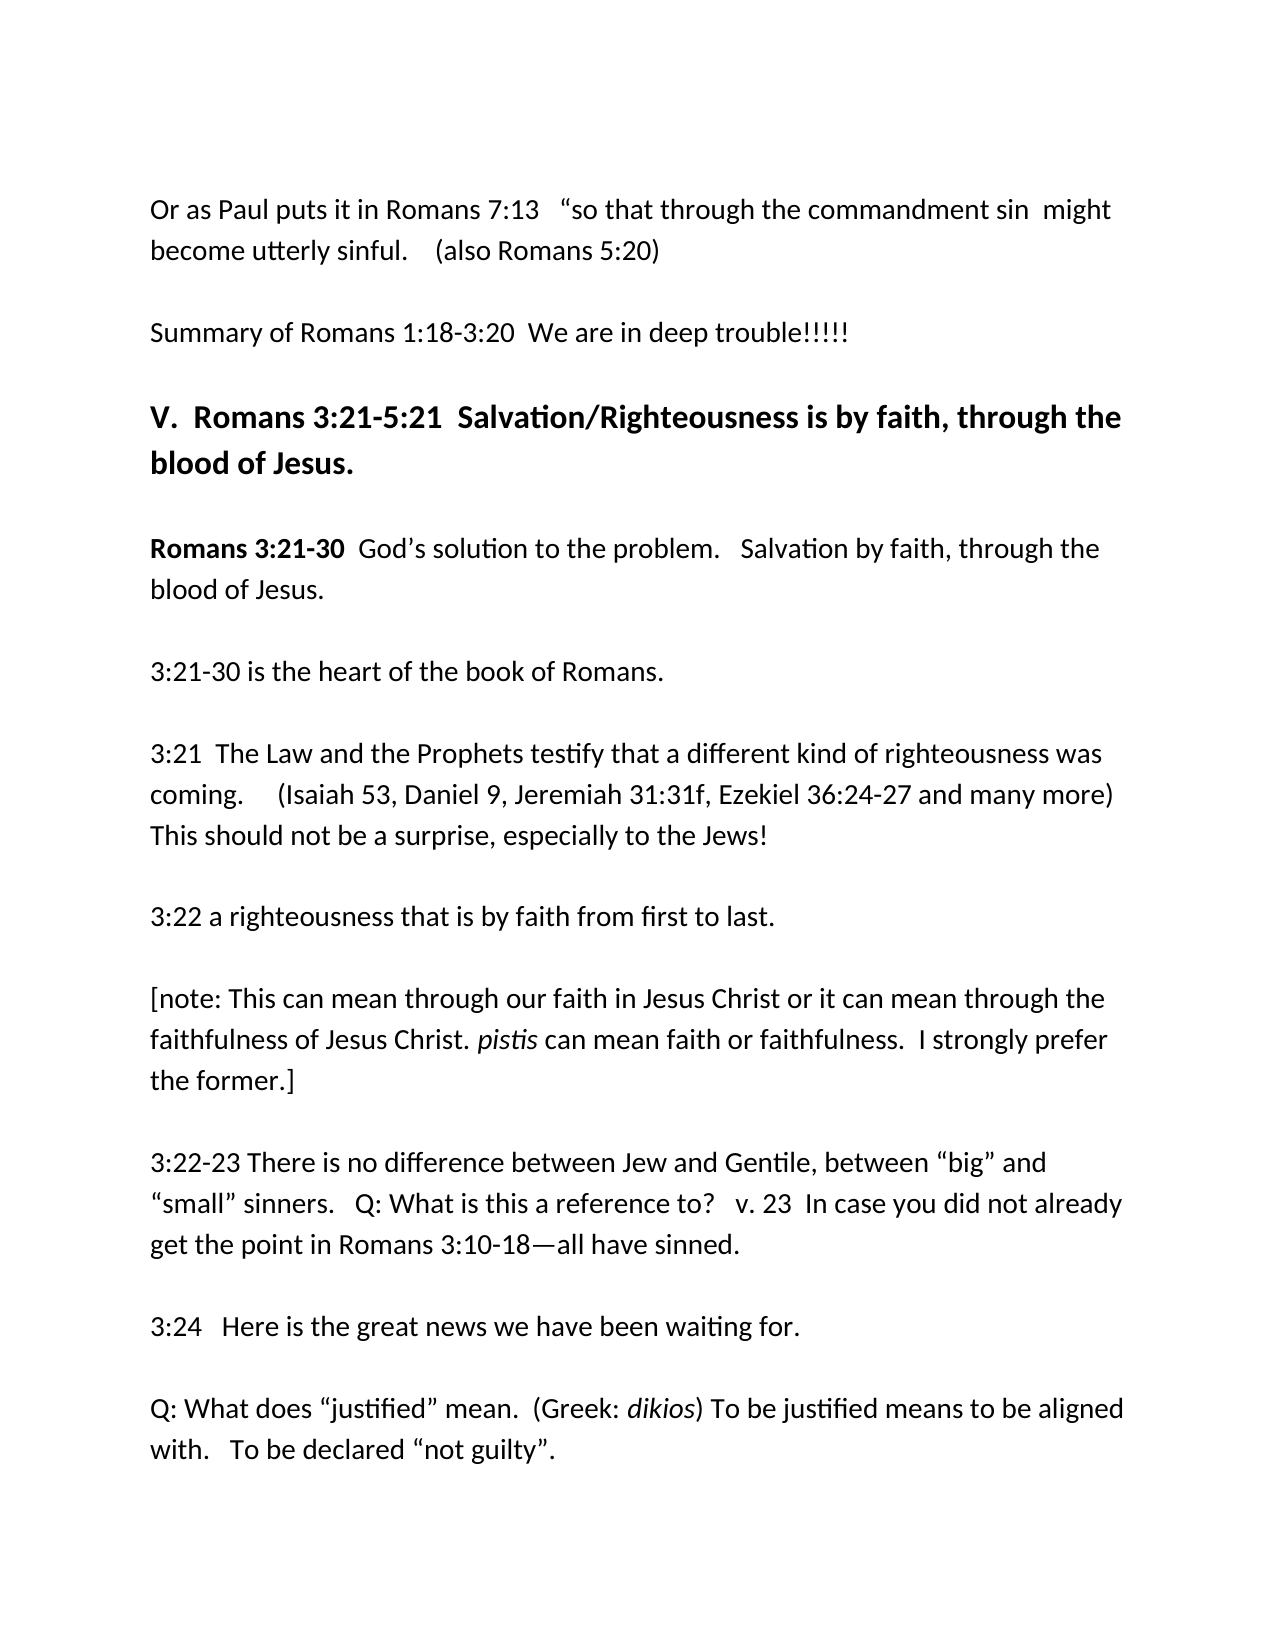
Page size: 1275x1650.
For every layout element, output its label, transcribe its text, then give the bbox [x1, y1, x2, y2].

text 3:22-23 There is no difference between Jew and Gentile, between “big” and “small” sinners. Q: What is this a reference to? v. 23 In case you did not already get the point in Romans 3:10-18—all have sinned. [150, 1144, 1125, 1262]
text This should not be a surprise, especially to the Jews! [150, 817, 1125, 852]
text Summary of Romans 1:18-3:20 We are in deep trouble!!!!! [150, 314, 1125, 349]
text V. Romans 3:21-5:21 Salvation/Righteousness is by faith, through the blood of Jesus. [150, 396, 1125, 483]
text Or as Paul puts it in Romans 7:13 “so that through the commandment sin might become utterly sinful. (also Romans 5:20) [150, 191, 1125, 267]
text 3:21-30 is the heart of the book of Romans. [150, 653, 1125, 688]
text 3:21 The Law and the Prophets testify that a different kind of righteousness was coming. (Isaiah 53, Daniel 9, Jeremiah 31:31f, Ezekiel 36:24-27 and many more) [150, 735, 1125, 811]
text Romans 3:21-30 God’s solution to the problem. Salvation by faith, through the blood of Jesus. [150, 530, 1125, 607]
text 3:22 a righteousness that is by faith from first to last. [150, 898, 1125, 934]
text 3:24 Here is the great news we have been waiting for. [150, 1308, 1125, 1343]
text [note: This can mean through our faith in Jesus Christ or it can mean through the faithfulness of Jesus Christ. pistis can mean faith or faithfulness. I strongly prefer the former.] [150, 980, 1125, 1098]
text Q: What does “justified” mean. (Greek: dikios) To be justified means to be aligned with. To be declared “not guilty”. [150, 1390, 1125, 1466]
